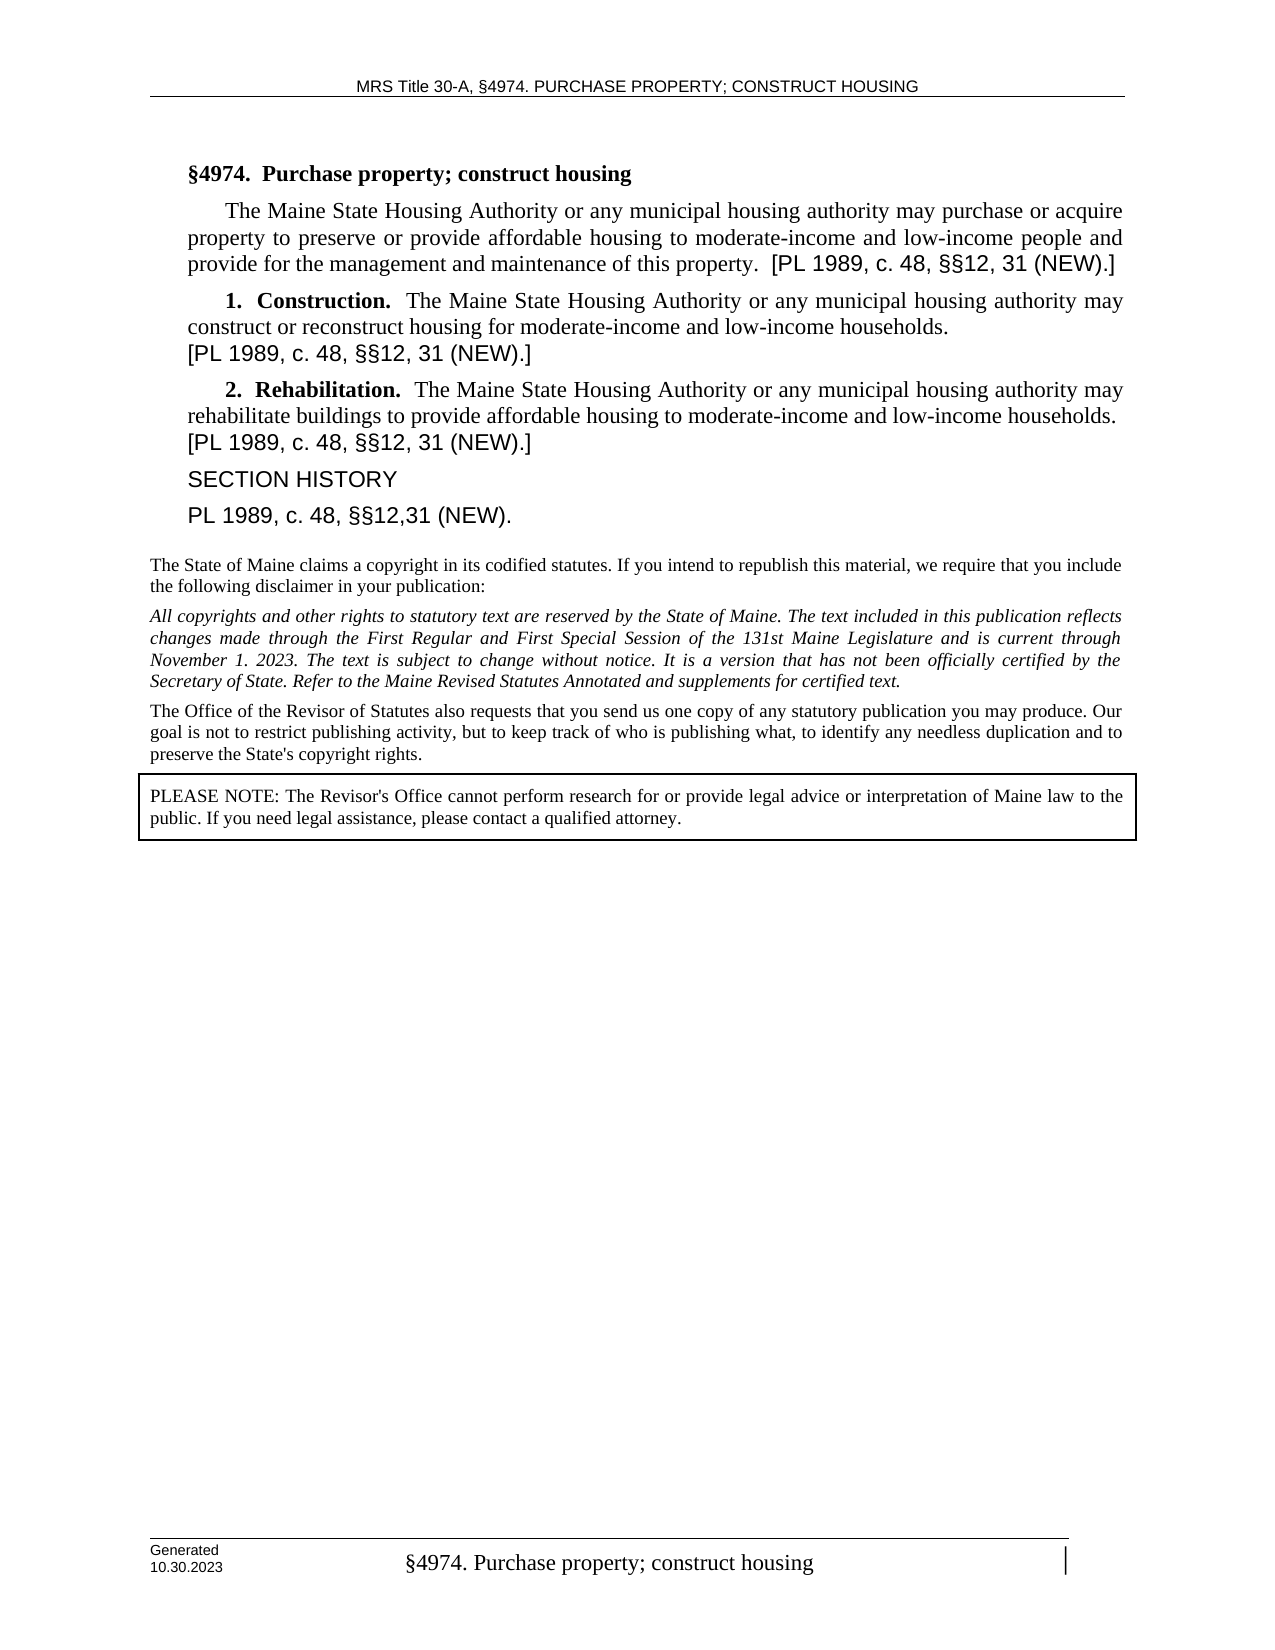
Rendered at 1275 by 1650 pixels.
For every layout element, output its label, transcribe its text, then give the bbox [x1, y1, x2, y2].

text PLEASE NOTE: The Revisor's Office cannot perform research for or provide legal advice or interpretation of Maine law to the public. If you need legal assistance, please contact a qualified attorney. [140, 775, 1135, 839]
text The State of Maine claims a copyright in its codified statutes. If you intend to republish this material, we require that you include the following disclaimer in your publication: [150, 554, 1125, 597]
text 2. Rehabilitation. The Maine State Housing Authority or any municipal housing authority may rehabilitate buildings to provide affordable housing to moderate-income and low-income households. [187, 376, 1125, 429]
text The Office of the Revisor of Statutes also requests that you send us one copy of any statutory publication you may produce. Our goal is not to restrict publishing activity, but to keep track of who is publishing what, to identify any needless duplication and to preserve the State's copyright rights. [150, 700, 1125, 764]
text The Maine State Housing Authority or any municipal housing authority may purchase or acquire property to preserve or provide affordable housing to moderate-income and low-income people and provide for the management and maintenance of this property. [PL 1989, c. 48, §§12, 31 (NEW).] [187, 197, 1125, 276]
text SECTION HISTORY [187, 466, 1125, 492]
text All copyrights and other rights to statutory text are reserved by the State of Maine. The text included in this publication reflects changes made through the First Regular and First Special Session of the 131st Maine Legislature and is current through November 1. 2023 . The text is subject to change without notice. It is a version that has not been officially certified by the Secretary of State. Refer to the Maine Revised Statutes Annotated and supplements for certified text. [150, 605, 1125, 692]
text [PL 1989, c. 48, §§12, 31 (NEW).] [187, 429, 1125, 455]
text §4974. Purchase property; construct housing [187, 160, 1125, 187]
text 1. Construction. The Maine State Housing Authority or any municipal housing authority may construct or reconstruct housing for moderate-income and low-income households. [187, 287, 1125, 339]
text [PL 1989, c. 48, §§12, 31 (NEW).] [187, 339, 1125, 366]
text PL 1989, c. 48, §§12,31 (NEW). [187, 502, 1125, 529]
